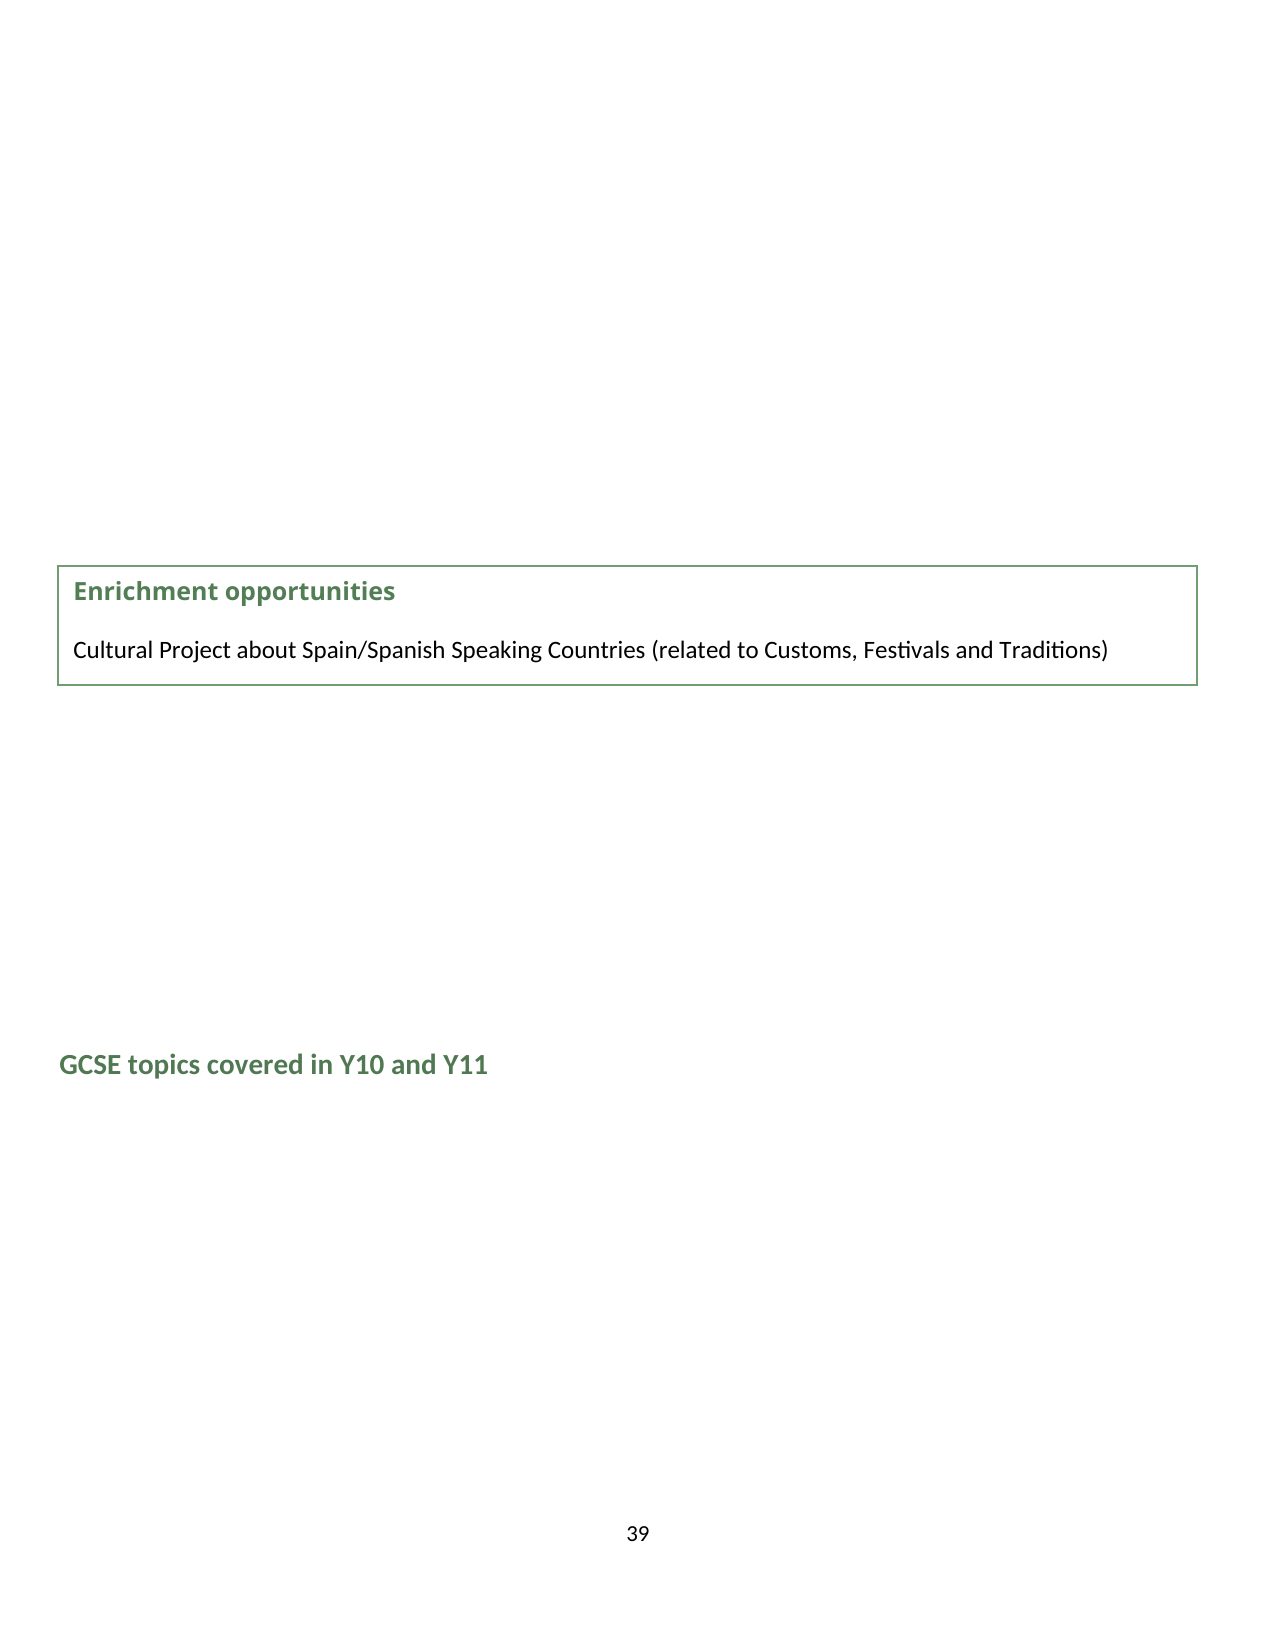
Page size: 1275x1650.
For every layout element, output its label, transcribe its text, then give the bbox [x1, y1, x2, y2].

text GCSE topics covered in Y10 and Y11 [59, 1046, 1216, 1082]
